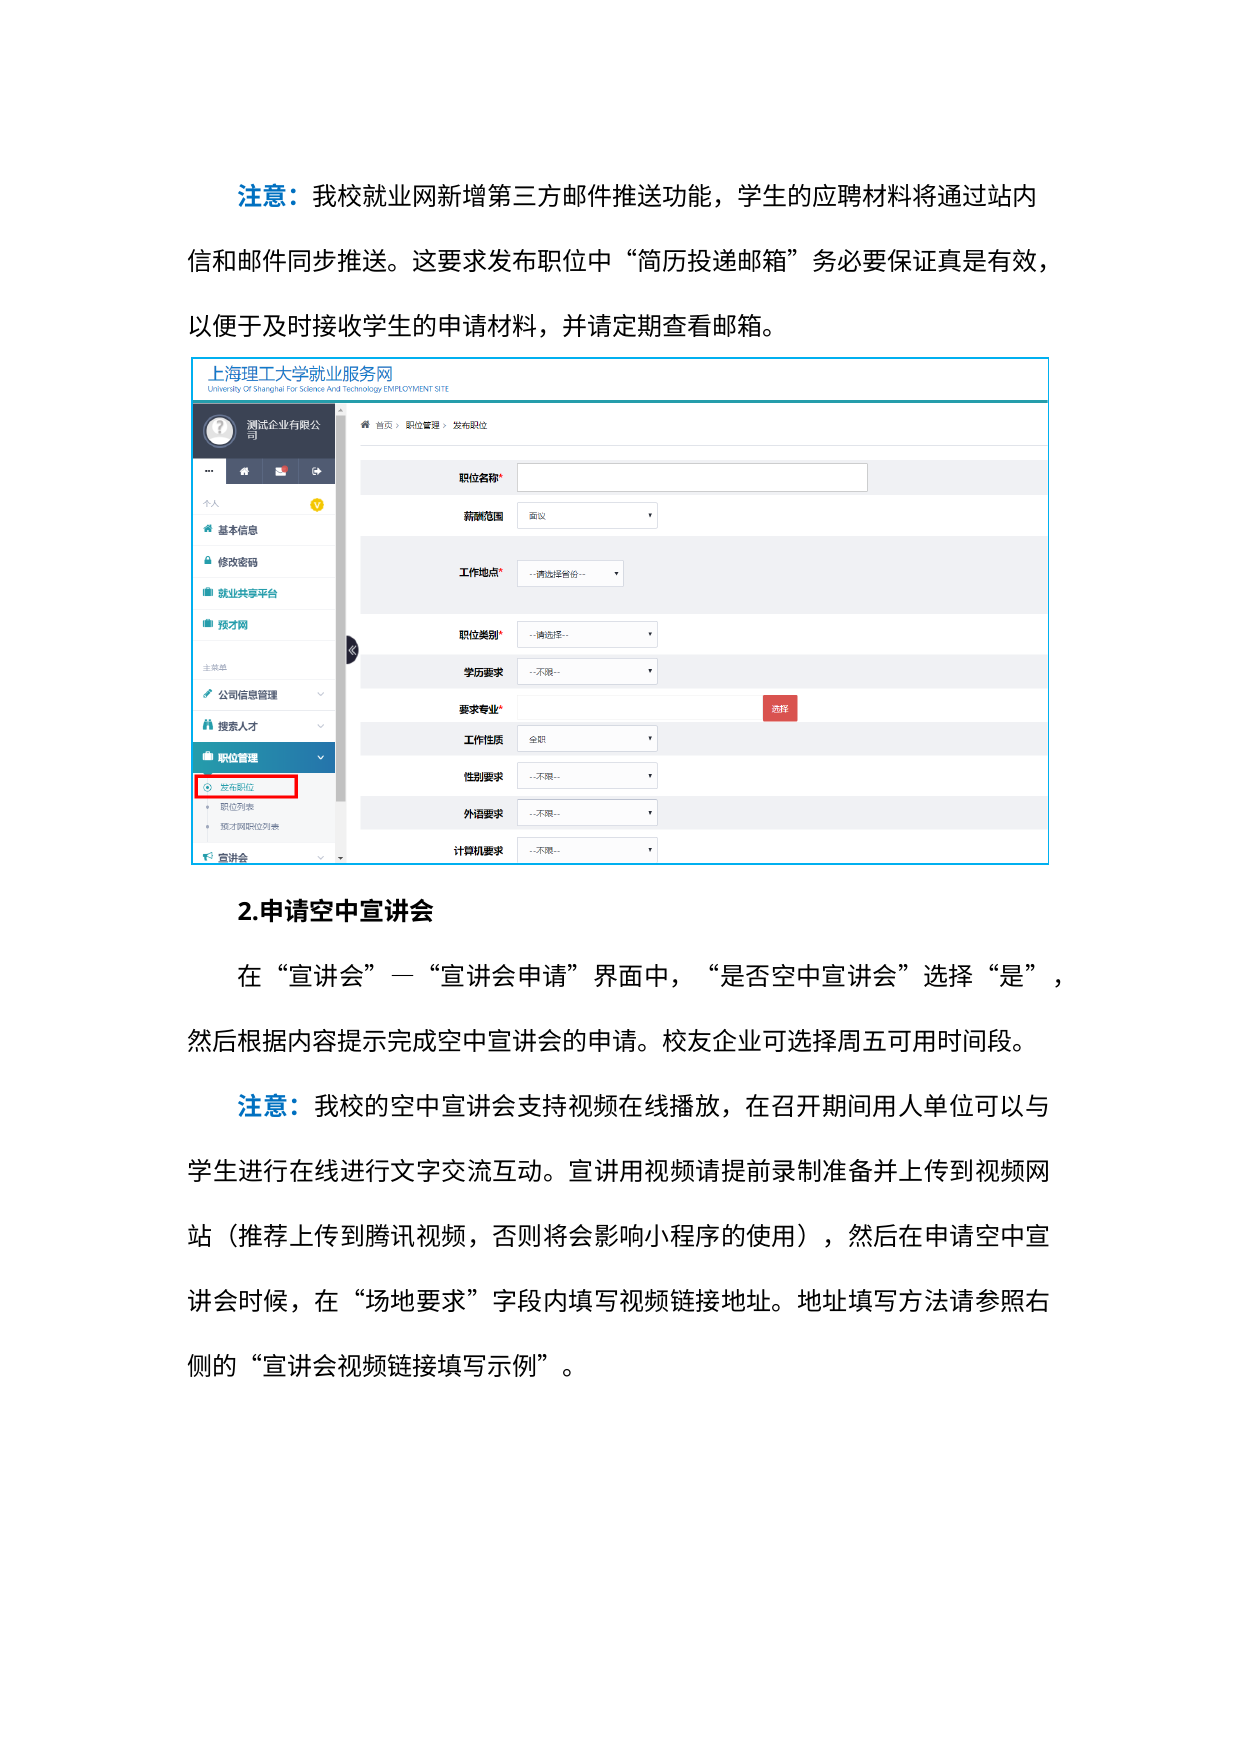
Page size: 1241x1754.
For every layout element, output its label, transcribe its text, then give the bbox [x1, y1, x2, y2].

text 注意：我校就业网新增第三方邮件推送功能，学生的应聘材料将通过站内信和邮件同步推送。这要求发布职位中“简历投递邮箱”务必要保证真是有效，以便于及时接收学生的申请材料，并请定期查看邮箱。 [187, 162, 1053, 357]
picture [194, 360, 1047, 862]
text 2.申请空中宣讲会 [187, 877, 1053, 942]
text 注意：我校的空中宣讲会支持视频在线播放，在召开期间用人单位可以与学生进行在线进行文字交流互动。宣讲用视频请提前录制准备并上传到视频网站（推荐上传到腾讯视频，否则将会影响小程序的使用），然后在申请空中宣讲会时候，在“场地要求”字段内填写视频链接地址。地址填写方法请参照右侧的“宣讲会视频链接填写示例”。 [187, 1072, 1053, 1397]
text 在“宣讲会”—“宣讲会申请”界面中，“是否空中宣讲会”选择“是”，然后根据内容提示完成空中宣讲会的申请。校友企业可选择周五可用时间段。 [187, 942, 1053, 1072]
